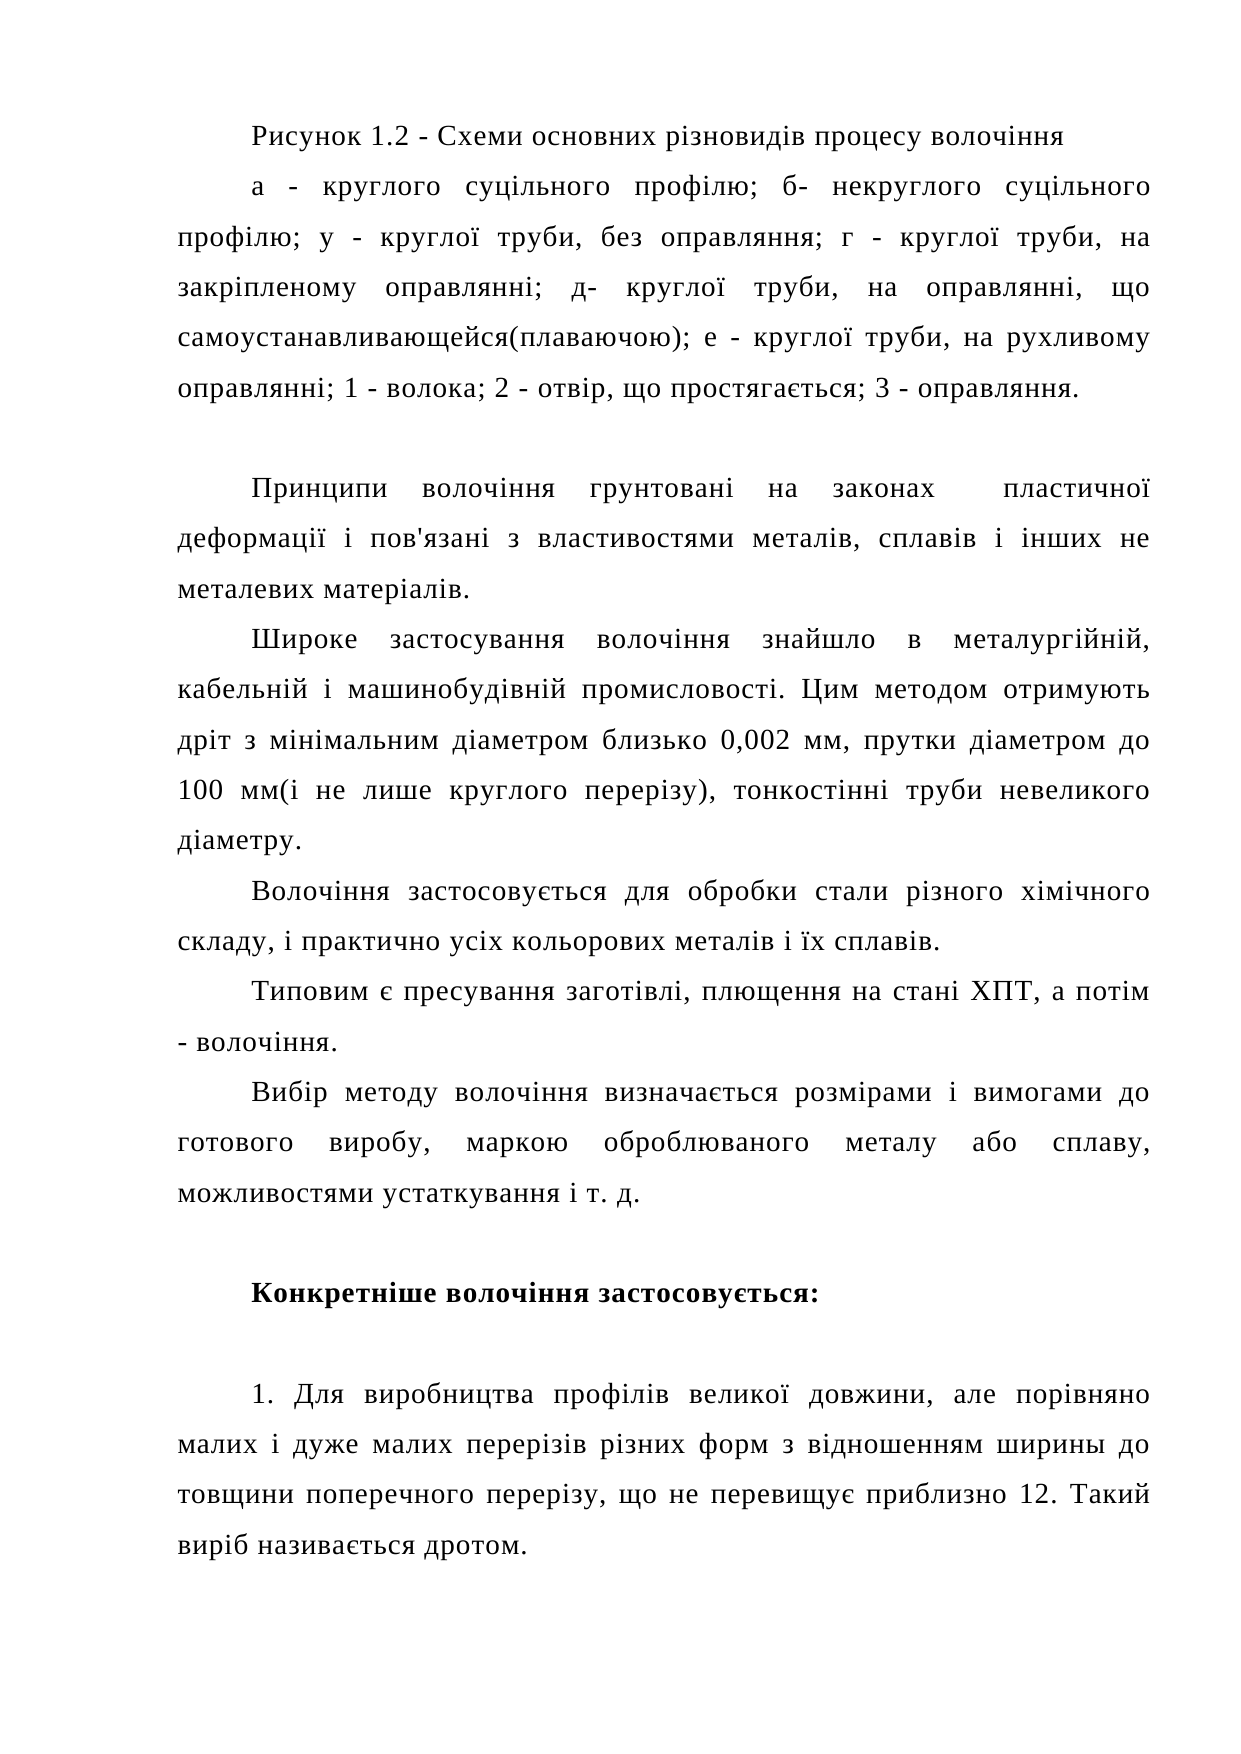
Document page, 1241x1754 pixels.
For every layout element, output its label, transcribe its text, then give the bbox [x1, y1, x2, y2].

text Типовим є пресування заготівлі, плющення на стані ХПТ, а потім - волочіння. [177, 973, 1152, 1057]
text Вибір методу волочіння визначається розмірами і вимогами до готового виробу, маркою оброблюваного металу або сплаву, можливостями устаткування і т. д. [177, 1074, 1152, 1208]
text а - круглого суцільного профілю; б- некруглого суцільного профілю; у - круглої труби, без оправляння; г - круглої труби, на закріпленому оправлянні; д- круглої труби, на оправлянні, що самоустанавливающейся(плаваючою); е - круглої труби, на рухливому оправлянні; 1 - волока; 2 - отвір, що простягається; 3 - оправляння. [177, 168, 1152, 403]
text Принципи волочіння грунтовані на законах пластичної деформації і пов'язані з властивостями металів, сплавів і інших не металевих матеріалів. [177, 470, 1152, 604]
text Конкретніше волочіння застосовується: [177, 1275, 1152, 1309]
text Широке застосування волочіння знайшло в металургійній, кабельній і машинобудівній промисловості. Цим методом отримують дріт з мінімальним діаметром близько , прутки діаметром до (і не лише круглого перерізу), тонкостінні труби невеликого діаметру. [177, 621, 1152, 856]
text Волочіння застосовується для обробки стали різного хімічного складу, і практично усіх кольорових металів і їх сплавів. [177, 873, 1152, 957]
text 1. Для виробництва профілів великої довжини, але порівняно малих і дуже малих перерізів різних форм з відношенням ширины до товщини поперечного перерізу, що не перевищує приблизно 12. Такий виріб називається дротом. [177, 1376, 1152, 1560]
text Рисунок 1.2 - Схеми основних різновидів процесу волочіння [177, 118, 1152, 152]
